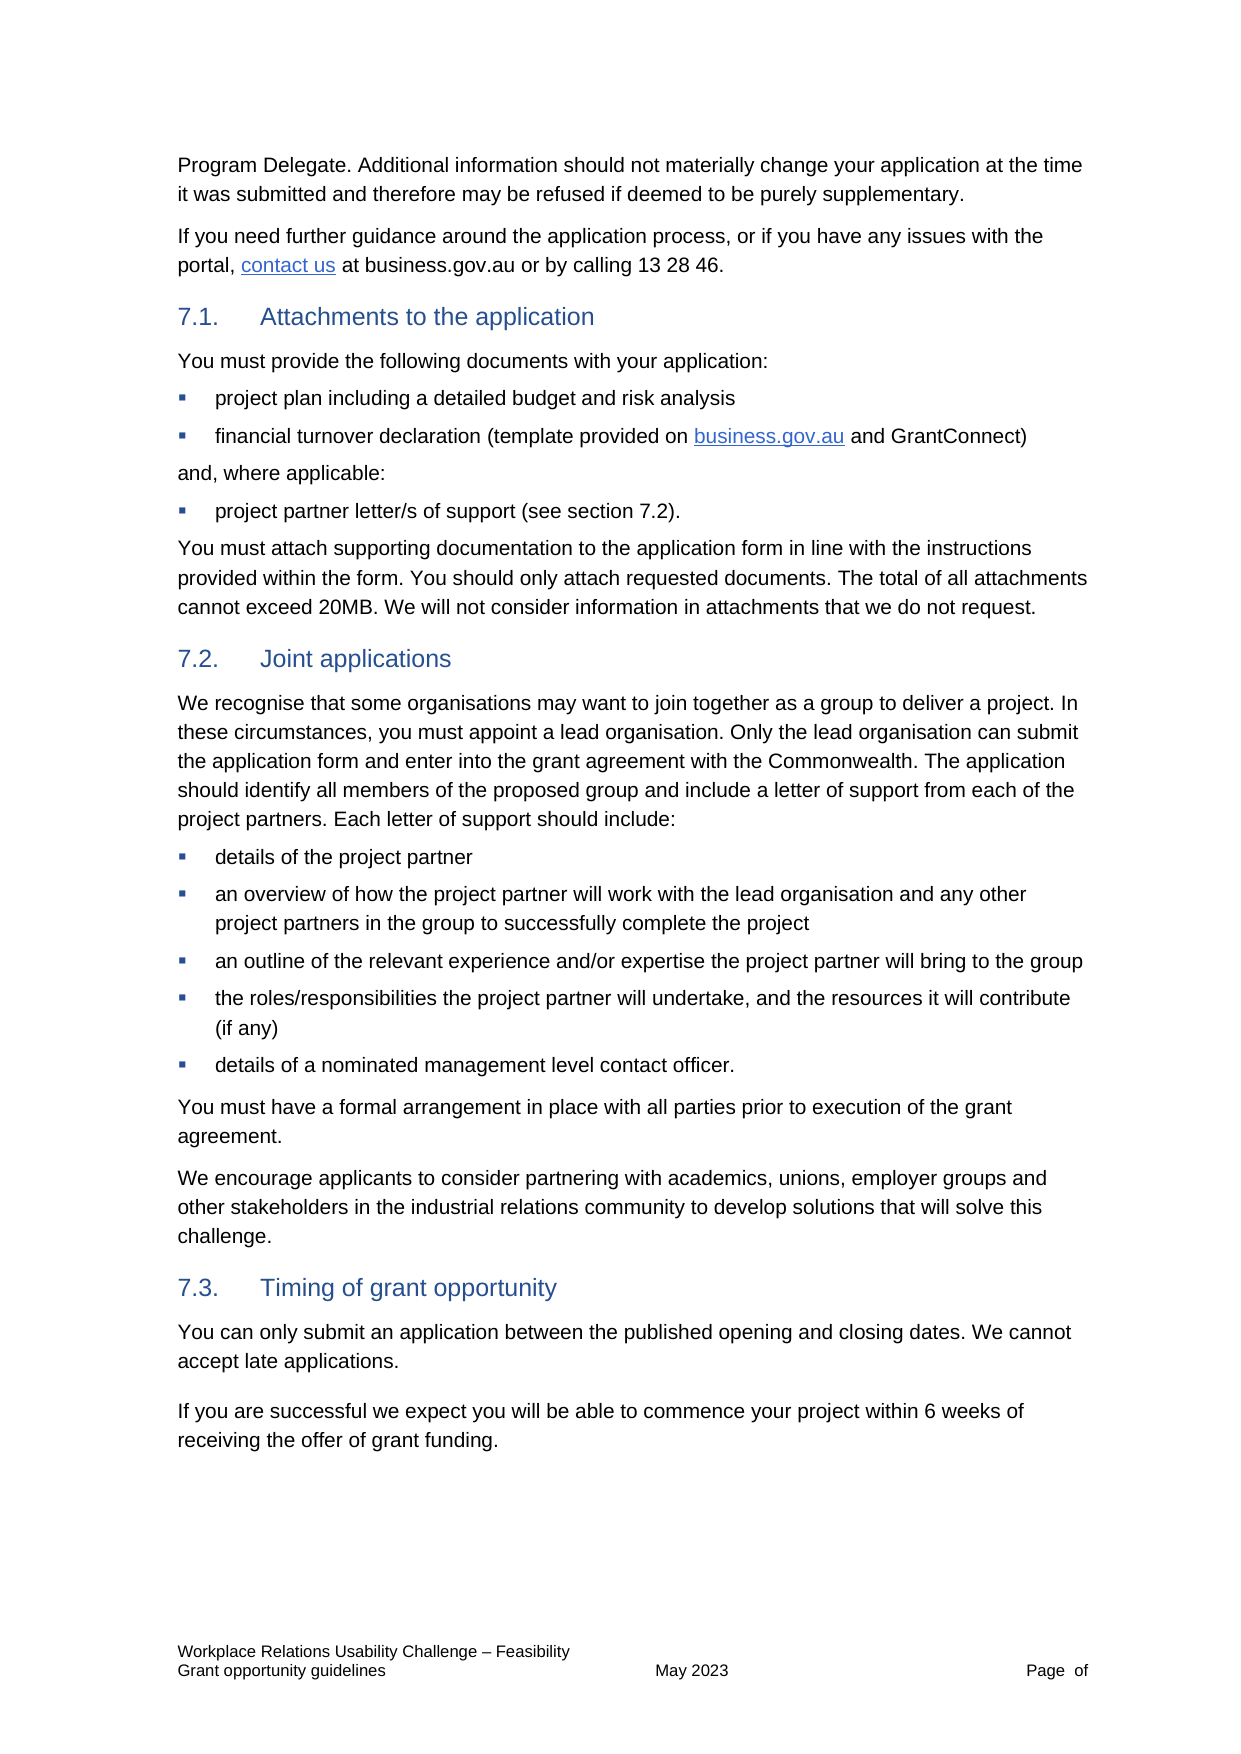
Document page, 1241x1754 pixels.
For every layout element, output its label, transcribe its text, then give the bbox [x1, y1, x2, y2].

list and, where applicable: [177, 456, 1092, 485]
text We encourage applicants to consider partnering with academics, unions, employer groups and other stakeholders in the industrial relations community to develop solutions that will solve this challenge. [177, 1160, 1092, 1248]
text If you need further guidance around the application process, or if you have any issues with the portal, contact us at business.gov.au or by calling 13 28 46. [177, 218, 1092, 277]
list financial turnover declaration (template provided on business.gov.au and GrantConnect) [177, 418, 1092, 448]
list details of a nominated management level contact officer. [177, 1048, 1092, 1077]
text We recognise that some organisations may want to join together as a group to deliver a project. In these circumstances, you must appoint a lead organisation. Only the lead organisation can submit the application form and enter into the grant agreement with the Commonwealth. The application should identify all members of the proposed group and include a letter of support from each of the project partners. Each letter of support should include: [177, 685, 1092, 831]
text You must provide the following documents with your application: [177, 343, 1092, 373]
subtitle Joint applications [177, 643, 1092, 673]
list an outline of the relevant experience and/or expertise the project partner will bring to the group [177, 943, 1092, 973]
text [177, 148, 1092, 206]
text If you are successful we expect you will be able to commence your project within 6 weeks of receiving the offer of grant funding. [177, 1393, 1092, 1452]
list project plan including a detailed budget and risk analysis [177, 381, 1092, 410]
subtitle Timing of grant opportunity [177, 1273, 1092, 1302]
list an overview of how the project partner will work with the lead organisation and any other project partners in the group to successfully complete the project [177, 877, 1092, 935]
text You must attach supporting documentation to the application form in line with the instructions provided within the form. You should only attach requested documents. The total of all attachments cannot exceed 20MB. We will not consider information in attachments that we do not request. [177, 531, 1092, 618]
list project partner letter/s of support (see section 7.2). [177, 493, 1092, 523]
text You can only submit an application between the published opening and closing dates. We cannot accept late applications. [177, 1314, 1092, 1373]
subtitle Attachments to the application [177, 302, 1092, 331]
list the roles/responsibilities the project partner will undertake, and the resources it will contribute (if any) [177, 981, 1092, 1039]
list details of the project partner [177, 839, 1092, 868]
text You must have a formal arrangement in place with all parties prior to execution of the grant agreement. [177, 1089, 1092, 1148]
